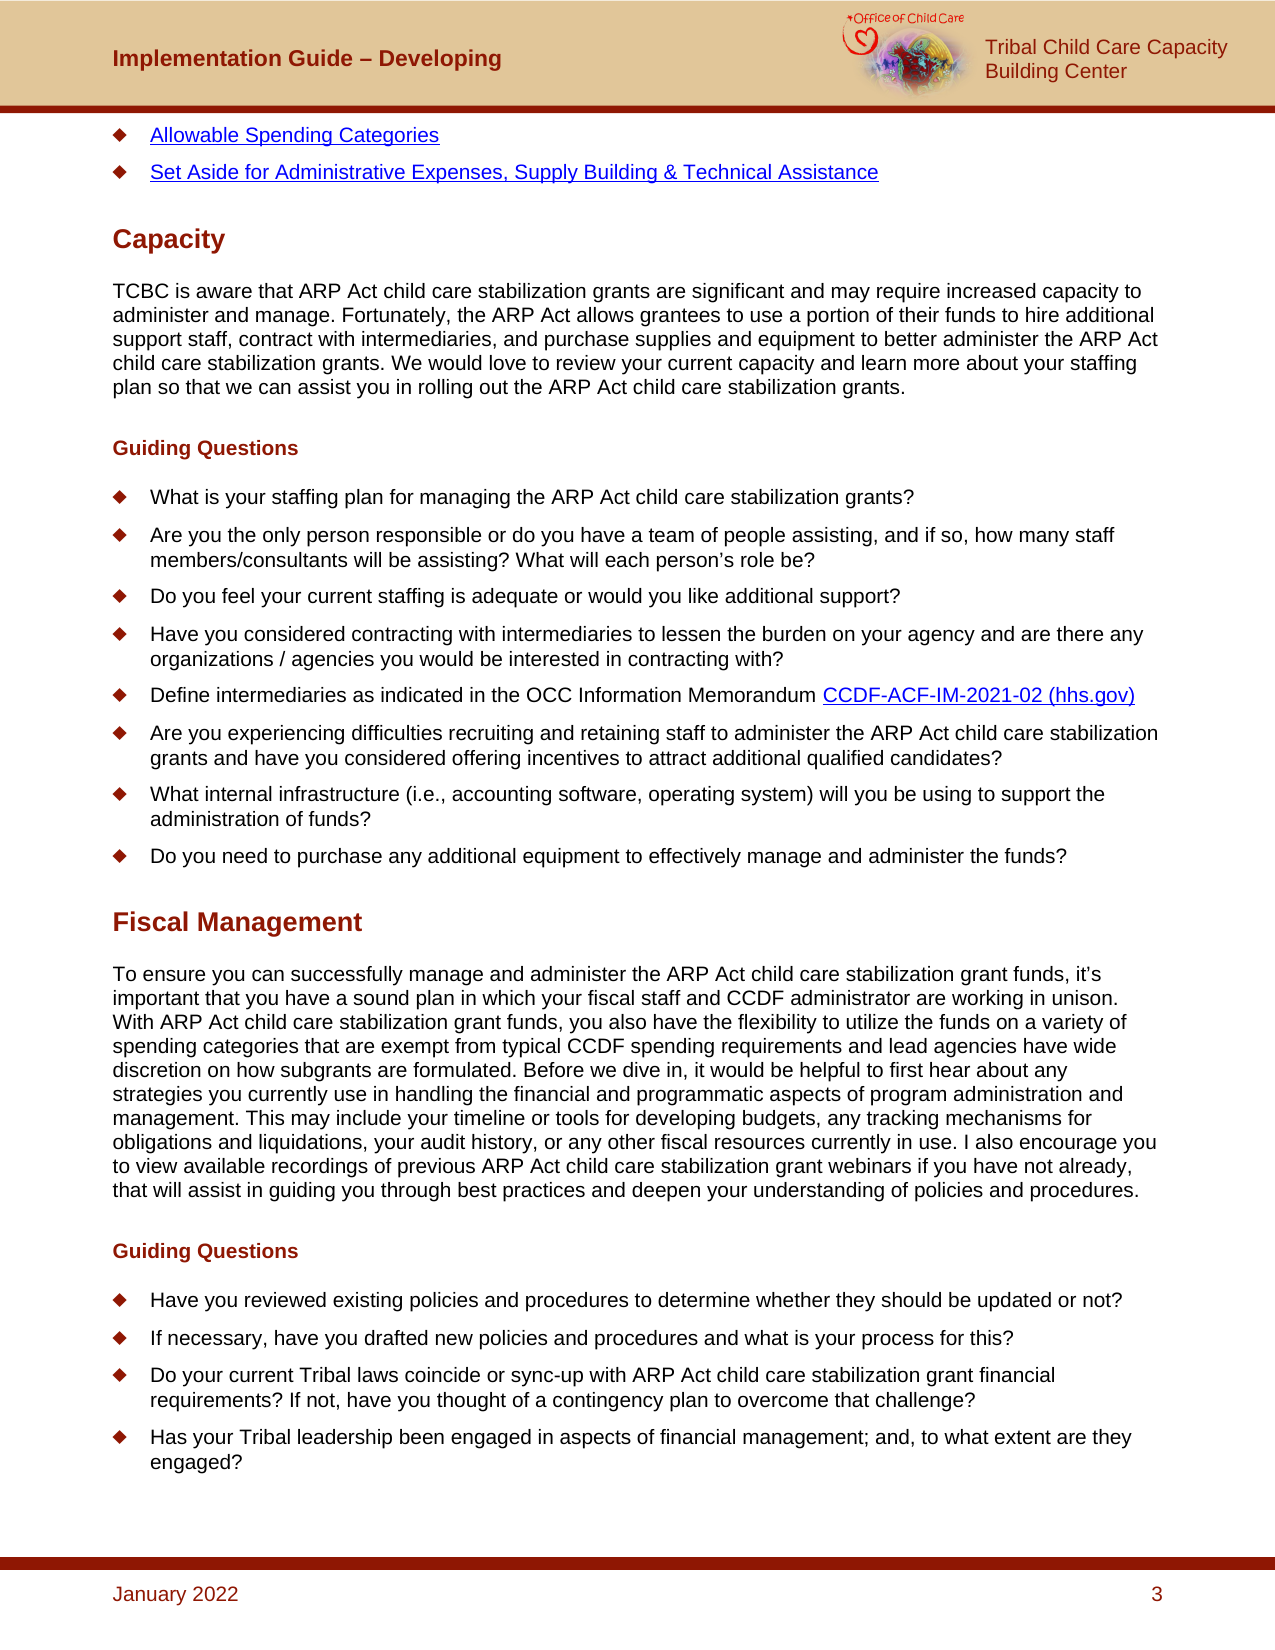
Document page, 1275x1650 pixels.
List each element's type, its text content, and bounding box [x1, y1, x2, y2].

list Has your Tribal leadership been engaged in aspects of financial management; and, to what extent are they engaged? [112, 1425, 1162, 1474]
subtitle Capacity [112, 223, 1162, 254]
subtitle Guiding Questions [112, 436, 1162, 460]
list If necessary, have you drafted new policies and procedures and what is your process for this? [112, 1326, 1162, 1351]
list Have you considered contracting with intermediaries to lessen the burden on your agency and are there any organizations / agencies you would be interested in contracting with? [112, 622, 1162, 671]
list What is your staffing plan for managing the ARP Act child care stabilization grants? [112, 485, 1162, 510]
text To ensure you can successfully manage and administer the ARP Act child care stabilization grant funds, it’s important that you have a sound plan in which your fiscal staff and CCDF administrator are working in unison. With ARP Act child care stabilization grant funds, you also have the flexibility to utilize the funds on a variety of spending categories that are exempt from typical CCDF spending requirements and lead agencies have wide discretion on how subgrants are formulated. Before we dive in, it would be helpful to first hear about any strategies you currently use in handling the financial and programmatic aspects of program administration and management. This may include your timeline or tools for developing budgets, any tracking mechanisms for obligations and liquidations, your audit history, or any other fiscal resources currently in use. I also encourage you to view available recordings of previous ARP Act child care stabilization grant webinars if you have not already, that will assist in guiding you through best practices and deepen your understanding of policies and procedures. [112, 962, 1162, 1202]
list Do you need to purchase any additional equipment to effectively manage and administer the funds? [112, 843, 1162, 868]
list What internal infrastructure (i.e., accounting software, operating system) will you be using to support the administration of funds? [112, 782, 1162, 831]
text TCBC is aware that ARP Act child care stabilization grants are significant and may require increased capacity to administer and manage. Fortunately, the ARP Act allows grantees to use a portion of their funds to hire additional support staff, contract with intermediaries, and purchase supplies and equipment to better administer the ARP Act child care stabilization grants. We would love to review your current capacity and learn more about your staffing plan so that we can assist you in rolling out the ARP Act child care stabilization grants. [112, 279, 1162, 399]
subtitle Guiding Questions [112, 1239, 1162, 1263]
list Are you experiencing difficulties recruiting and retaining staff to administer the ARP Act child care stabilization grants and have you considered offering incentives to attract additional qualified candidates? [112, 721, 1162, 769]
list Allowable Spending Categories [112, 123, 1162, 148]
list Set Aside for Administrative Expenses, Supply Building & Technical Assistance [112, 160, 1162, 185]
list Define intermediaries as indicated in the OCC Information Memorandum CCDF-ACF-IM-2021-02 (hhs.gov) [112, 683, 1162, 708]
list Do you feel your current staffing is adequate or would you like additional support? [112, 584, 1162, 609]
subtitle Fiscal Management [112, 906, 1162, 937]
list Have you reviewed existing policies and procedures to determine whether they should be updated or not? [112, 1288, 1162, 1313]
list Are you the only person responsible or do you have a team of people assisting, and if so, how many staff members/consultants will be assisting? What will each person’s role be? [112, 523, 1162, 572]
list Do your current Tribal laws coincide or sync-up with ARP Act child care stabilization grant financial requirements? If not, have you thought of a contingency plan to overcome that challenge? [112, 1363, 1162, 1412]
picture [842, 13, 964, 74]
